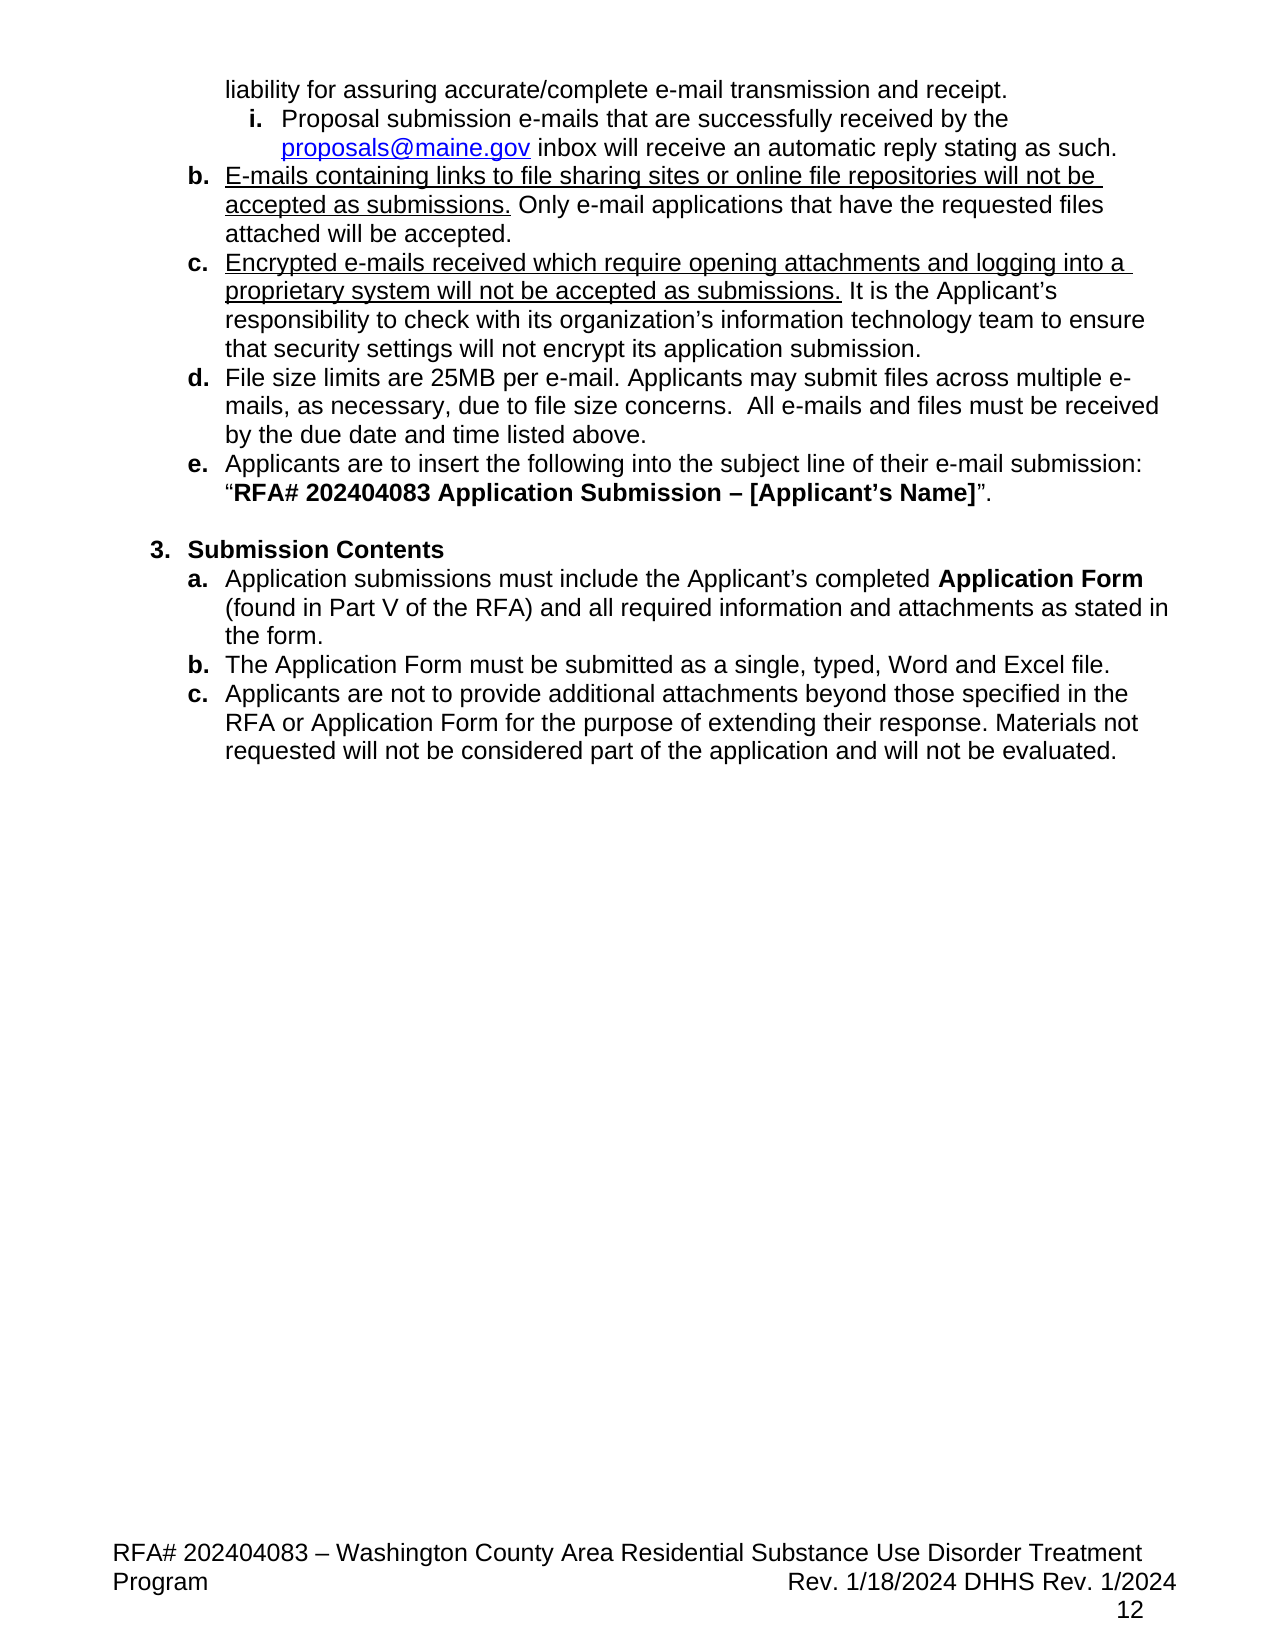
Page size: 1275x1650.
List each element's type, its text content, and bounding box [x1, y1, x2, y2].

list Application submissions must include the Applicant’s completed Application Form (found in Part V of the RFA) and all required information and attachments as stated in the form. [187, 564, 1181, 650]
list E-mails containing links to file sharing sites or online file repositories will not be accepted as submissions. Only e-mail applications that have the requested files attached will be accepted. [187, 161, 1181, 247]
list Encrypted e-mails received which require opening attachments and logging into a proprietary system will not be accepted as submissions. It is the Applicant’s responsibility to check with its organization’s information technology team to ensure that security settings will not encrypt its application submission. [187, 247, 1181, 362]
list Submission Contents [150, 535, 1181, 564]
list The Application Form must be submitted as a single, typed, Word and Excel file. [187, 650, 1181, 679]
list Applicants are not to provide additional attachments beyond those specified in the RFA or Application Form for the purpose of extending their response. Materials not requested will not be considered part of the application and will not be evaluated. [187, 679, 1181, 765]
list Proposal submission e-mails that are successfully received by the proposals@maine.gov inbox will receive an automatic reply stating as such. [262, 104, 1181, 161]
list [187, 75, 1181, 104]
list Applicants are to insert the following into the subject line of their e-mail submission: “RFA# 202404083 Application Submission – [Applicant’s Name]”. [187, 449, 1181, 506]
list File size limits are 25MB per e-mail. Applicants may submit files across multiple e-mails, as necessary, due to file size concerns. All e-mails and files must be received by the due date and time listed above. [187, 362, 1181, 449]
